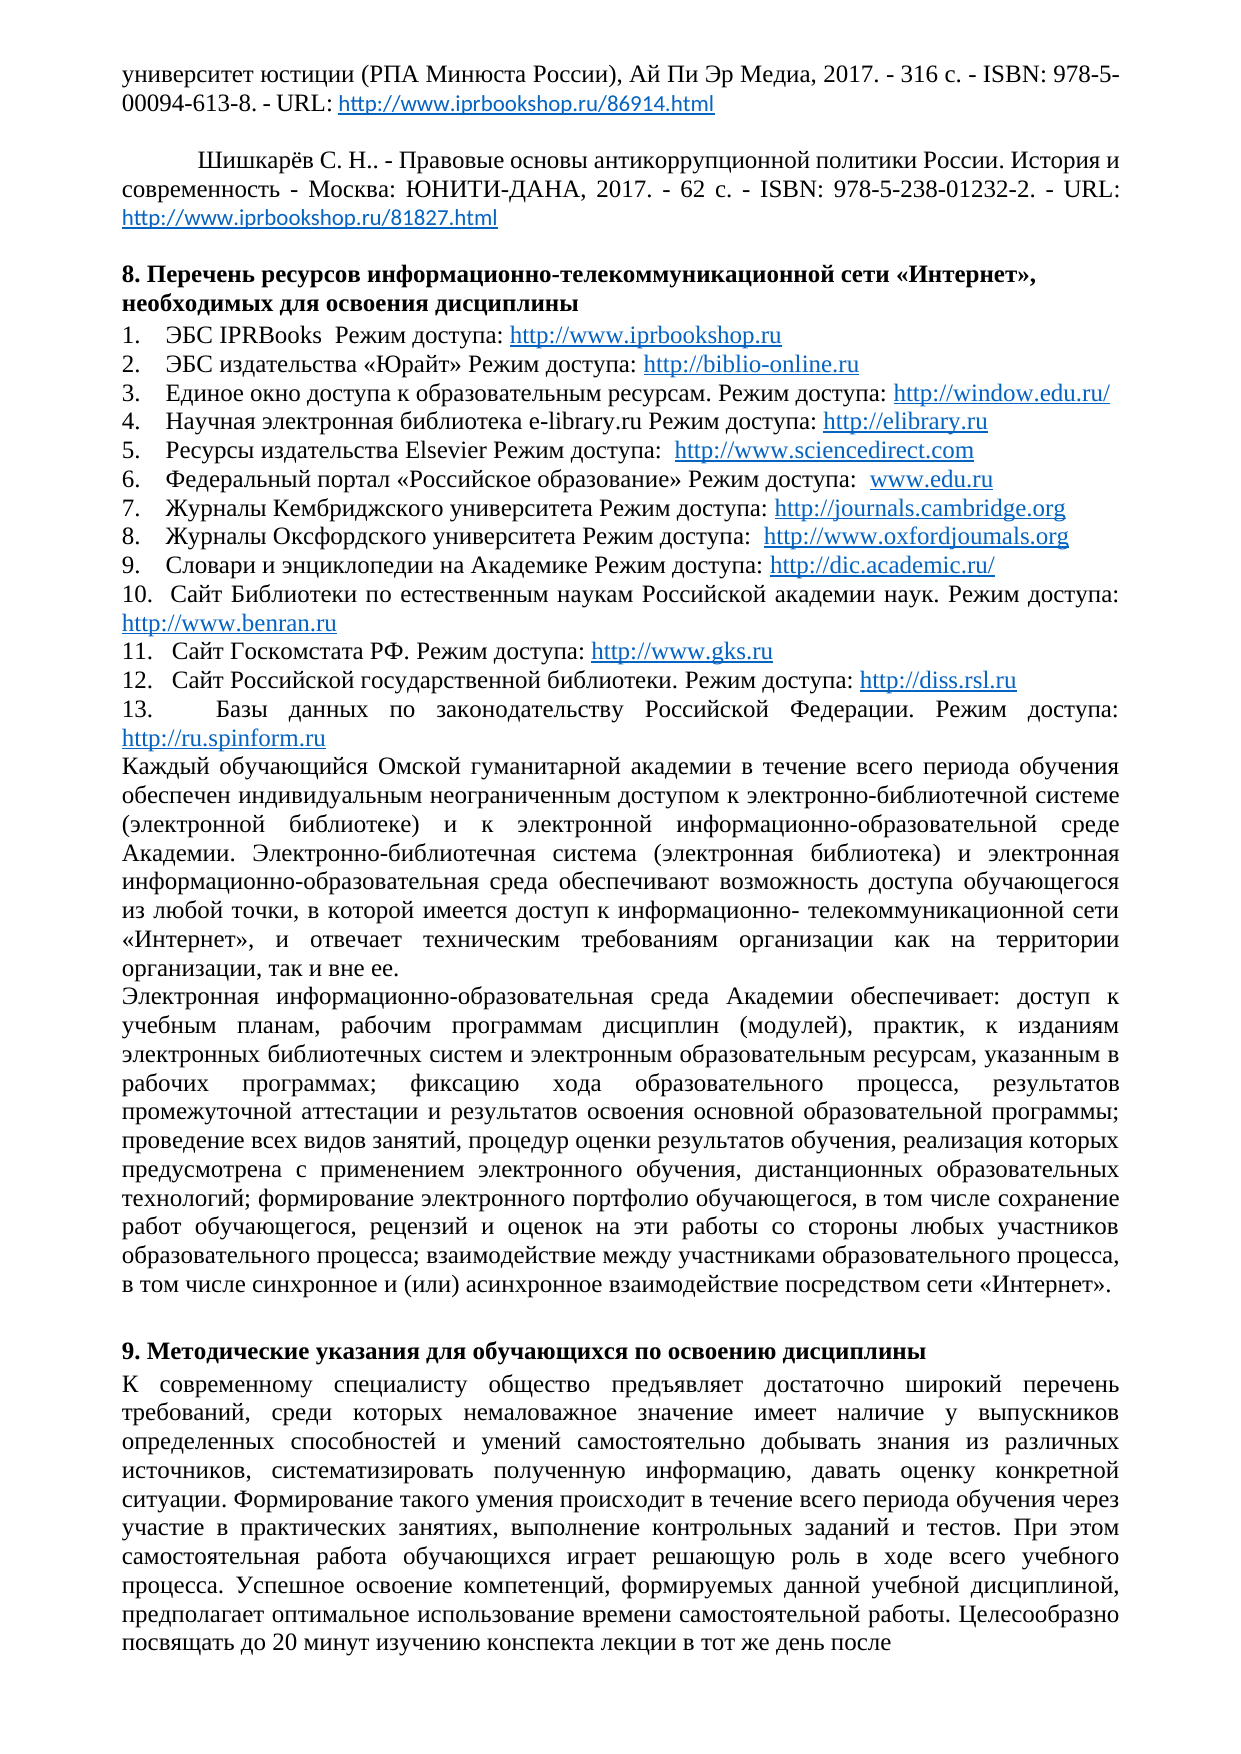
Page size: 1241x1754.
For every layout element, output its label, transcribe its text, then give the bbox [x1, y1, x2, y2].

table_header В. И., Малеванова Ю. В., Фоменко Е. В.. - Москва, Саратов: Всероссийский государственный университет юстиции (РПА Минюста России), Ай Пи Эр Медиа, 2017. - 316 с. - ISBN: 978-5-00094-613-8. - URL: http://www.iprbookshop.ru/86914.html [118, 59, 1124, 145]
table_cell 1. ЭБС IPRBooks Режим доступа: http://www.iprbookshop.ru 2. ЭБС издательства «Юрайт» Режим доступа: http://biblio-online.ru 3. Единое окно доступа к образовательным ресурсам. Режим доступа: http://window.edu.ru/ 4. Научная электронная библиотека e-library.ru Режим доступа: http://elibrary.ru 5. Ресурсы издательства Elsevier Режим доступа: http://www.sciencedirect.com 6. Федеральный портал «Российское образование» Режим доступа: www.edu.ru 7. Журналы Кембриджского университета Режим доступа: http://journals.cambridge.org 8. Журналы Оксфордского университета Режим доступа: http://www.oxfordjoumals.org 9. Словари и энциклопедии на Академике Режим доступа: http://dic.academic.ru/ 10. Сайт Библиотеки по естественным наукам Российской академии наук. Режим доступа: http://www.benran.ru 11. Сайт Госкомстата РФ. Режим доступа: http://www.gks.ru 12. Сайт Российской государственной библиотеки. Режим доступа: http://diss.rsl.ru 13. Базы данных по законодательству Российской Федерации. Режим доступа: http://ru.spinform.ru Каждый обучающийся Омской гуманитарной академии в течение всего периода обучения обеспечен индивидуальным неограниченным доступом к электронно-библиотечной системе (электронной библиотеке) и к электронной информационно-образовательной среде Академии. Электронно-библиотечная система (электронная библиотека) и электронная информационно-образовательная среда обеспечивают возможность доступа обучающегося из любой точки, в которой имеется доступ к информационно- телекоммуникационной сети «Интернет», и отвечает техническим требованиям организации как на территории организации, так и вне ее. Электронная информационно-образовательная среда Академии обеспечивает: доступ к учебным планам, рабочим программам дисциплин (модулей), практик, к изданиям электронных библиотечных систем и электронным образовательным ресурсам, указанным в рабочих программах; фиксацию хода образовательного процесса, результатов промежуточной аттестации и результатов освоения основной образовательной программы; проведение всех видов занятий, процедур оценки результатов обучения, реализация которых предусмотрена с применением электронного обучения, дистанционных образовательных технологий; формирование электронного портфолио обучающегося, в том числе сохранение работ обучающегося, рецензий и оценок на эти работы со стороны любых участников образовательного процесса; взаимодействие между участниками образовательного процесса, в том числе синхронное и (или) асинхронное взаимодействие посредством сети «Интернет». [118, 320, 1124, 1336]
table_cell 8. Перечень ресурсов информационно-телекоммуникационной сети «Интернет», необходимых для освоения дисциплины [118, 259, 1124, 320]
table_cell 2. Правовые основы антикоррупционной политики России. История и современность / Шишкарёв С. Н.. - Правовые основы антикоррупционной политики России. История и современность - Москва: ЮНИТИ-ДАНА, 2017. - 62 с. - ISBN: 978-5-238-01232-2. - URL: http://www.iprbookshop.ru/81827.html [118, 145, 1124, 259]
table_cell К современному специалисту общество предъявляет достаточно широкий перечень требований, среди которых немаловажное значение имеет наличие у выпускников определенных способностей и умений самостоятельно добывать знания из различных источников, систематизировать полученную информацию, давать оценку конкретной ситуации. Формирование такого умения происходит в течение всего периода обучения через участие в практических занятиях, выполнение контрольных заданий и тестов. При этом самостоятельная работа обучающихся играет решающую роль в ходе всего учебного процесса. Успешное освоение компетенций, формируемых данной учебной дисциплиной, предполагает оптимальное использование времени самостоятельной работы. Целесообразно посвящать до 20 минут изучению конспекта лекции в тот же день после [118, 1369, 1124, 1662]
table_cell 9. Методические указания для обучающихся по освоению дисциплины [118, 1336, 1124, 1369]
